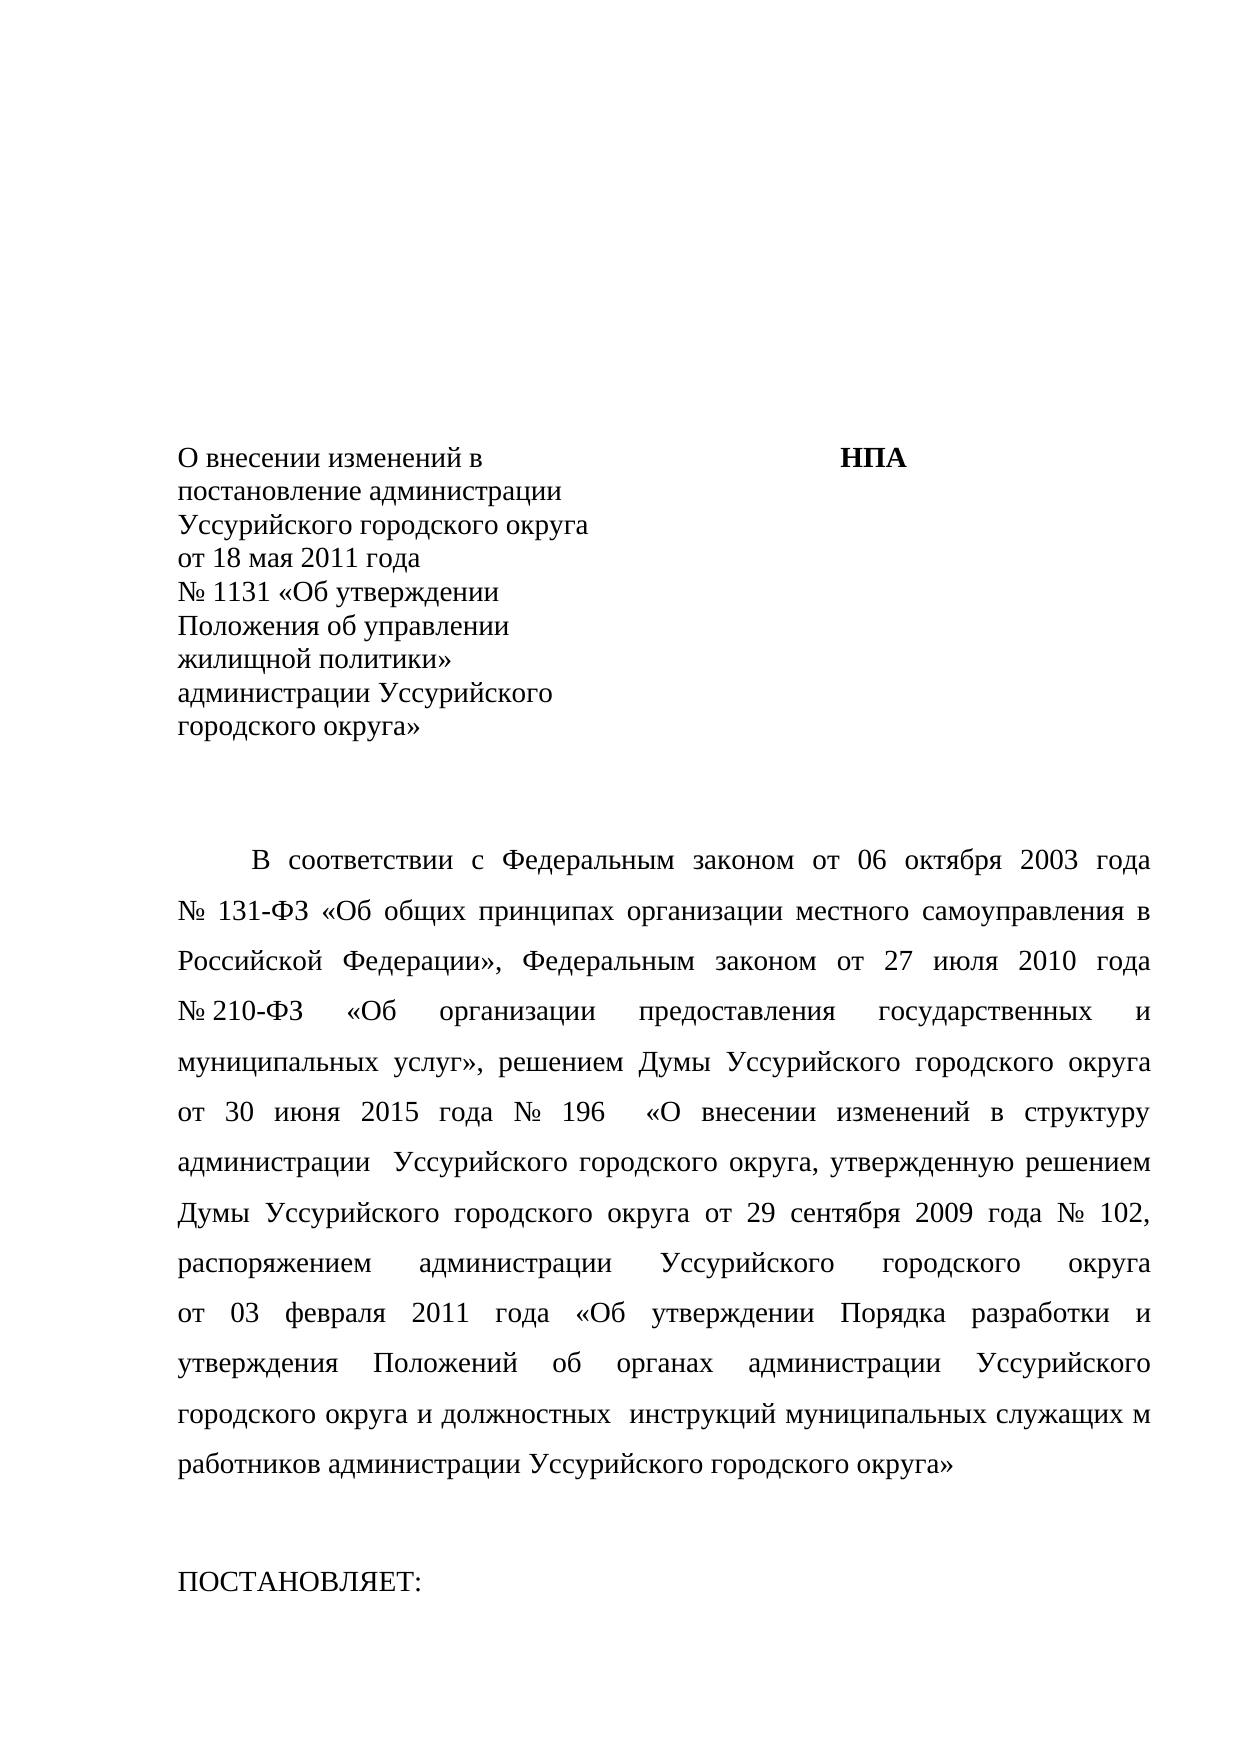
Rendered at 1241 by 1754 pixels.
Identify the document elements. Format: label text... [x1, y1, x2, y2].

text ПОСТАНОВЛЯЕТ: [177, 1564, 1152, 1597]
text жилищной политики» [177, 641, 1152, 675]
text от 18 мая 2011 года [177, 541, 1152, 574]
text № 1131 «Об утверждении [177, 574, 1152, 608]
text постановление администрации [177, 473, 1152, 507]
text О внесении изменений в НПА [177, 440, 1152, 473]
text администрации Уссурийского [177, 675, 1152, 708]
text городского округа» [177, 708, 1152, 742]
text В соответствии с Федеральным законом от 06 октября 2003 года № 131-ФЗ «Об общих принципах организации местного самоуправления в Российской Федерации», Федеральным законом от 27 июля 2010 года № 210-ФЗ «Об организации предоставления государственных и муниципальных услуг», решением Думы Уссурийского городского округа от 30 июня 2015 года № 196 «О внесении изменений в структуру администрации Уссурийского городского округа, утвержденную решением Думы Уссурийского городского округа от 29 сентября 2009 года № 102, распоряжением администрации Уссурийского городского округа от 03 февраля 2011 года «Об утверждении Порядка разработки и утверждения Положений об органах администрации Уссурийского городского округа и должностных инструкций муниципальных служащих м работников администрации Уссурийского городского округа» [177, 842, 1152, 1480]
text Положения об управлении [177, 608, 1152, 641]
text Уссурийского городского округа [177, 507, 1152, 541]
